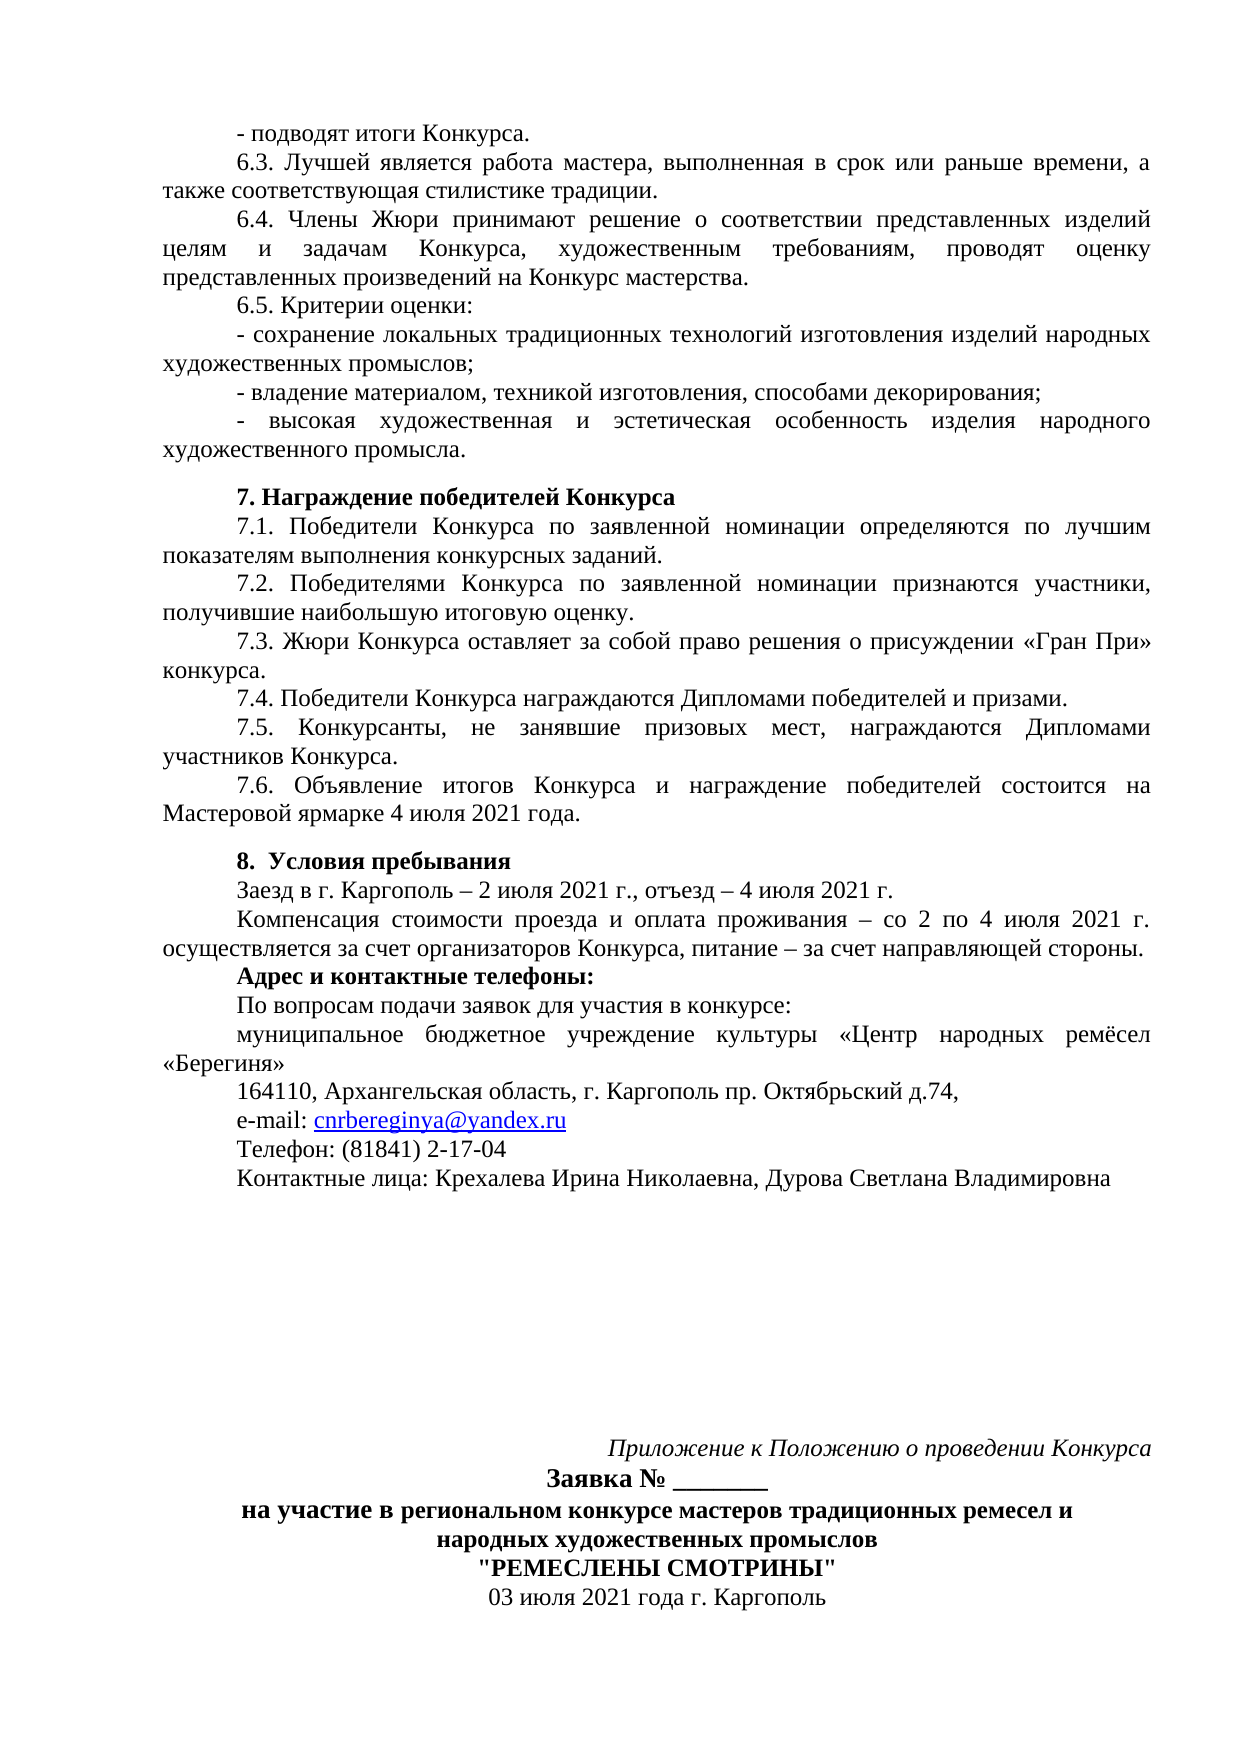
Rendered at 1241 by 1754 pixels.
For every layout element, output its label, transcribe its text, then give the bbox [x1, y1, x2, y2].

text 03 июля 2021 года г. Каргополь [162, 1582, 1152, 1611]
text - владение материалом, техникой изготовления, способами декорирования; [162, 377, 1152, 406]
text народных художественных промыслов [162, 1524, 1152, 1553]
text - высокая художественная и эстетическая особенность изделия народного художественного промысла. [162, 406, 1152, 463]
text Компенсация стоимости проезда и оплата проживания – со 2 по 4 июля 2021 г. осуществляется за счет организаторов Конкурса, питание – за счет направляющей стороны. [162, 904, 1152, 961]
text 6.4. Члены Жюри принимают решение о соответствии представленных изделий целям и задачам Конкурса, художественным требованиям, проводят оценку представленных произведений на Конкурс мастерства. [162, 204, 1152, 291]
text 7.4. Победители Конкурса награждаются Дипломами победителей и призами. [162, 683, 1152, 712]
text 6.3. Лучшей является работа мастера, выполненная в срок или раньше времени, а также соответствующая стилистике традиции. [162, 147, 1152, 204]
text 7.6. Объявление итогов Конкурса и награждение победителей состоится на Мастеровой ярмарке 4 июля 2021 года. [162, 770, 1152, 827]
text 8. Условия пребывания [162, 846, 1152, 875]
text 7.2. Победителями Конкурса по заявленной номинации признаются участники, получившие наибольшую итоговую оценку. [162, 568, 1152, 626]
text 164110, Архангельская область, г. Каргополь пр. Октябрьский д.74, [162, 1076, 1152, 1105]
text на участие в региональном конкурсе мастеров традиционных ремесел и [162, 1493, 1152, 1524]
text - сохранение локальных традиционных технологий изготовления изделий народных художественных промыслов; [162, 319, 1152, 377]
text Заезд в г. Каргополь – 2 июля 2021 г., отъезд – 4 июля 2021 г. [162, 875, 1152, 904]
text - подводят итоги Конкурса. [162, 118, 1152, 147]
text 7.5. Конкурсанты, не занявшие призовых мест, награждаются Дипломами участников Конкурса. [162, 712, 1152, 770]
text По вопросам подачи заявок для участия в конкурсе: [162, 990, 1152, 1019]
text 6.5. Критерии оценки: [162, 291, 1152, 319]
text Заявка № _______ [162, 1462, 1152, 1493]
text Контактные лица: Крехалева Ирина Николаевна, Дурова Светлана Владимировна [162, 1163, 1152, 1191]
text e-mail: cnrbereginya@yandex.ru [162, 1105, 1152, 1134]
text "РЕМЕСЛЕНЫ СМОТРИНЫ" [162, 1553, 1152, 1582]
text муниципальное бюджетное учреждение культуры «Центр народных ремёсел «Берегиня» [162, 1019, 1152, 1076]
text 7. Награждение победителей Конкурса [162, 482, 1152, 511]
text 7.1. Победители Конкурса по заявленной номинации определяются по лучшим показателям выполнения конкурсных заданий. [162, 511, 1152, 568]
text Телефон: (81841) 2-17-04 [162, 1134, 1152, 1163]
text Адрес и контактные телефоны: [162, 961, 1152, 990]
text Приложение к Положению о проведении Конкурса [162, 1433, 1152, 1462]
text 7.3. Жюри Конкурса оставляет за собой право решения о присуждении «Гран При» конкурса. [162, 626, 1152, 683]
